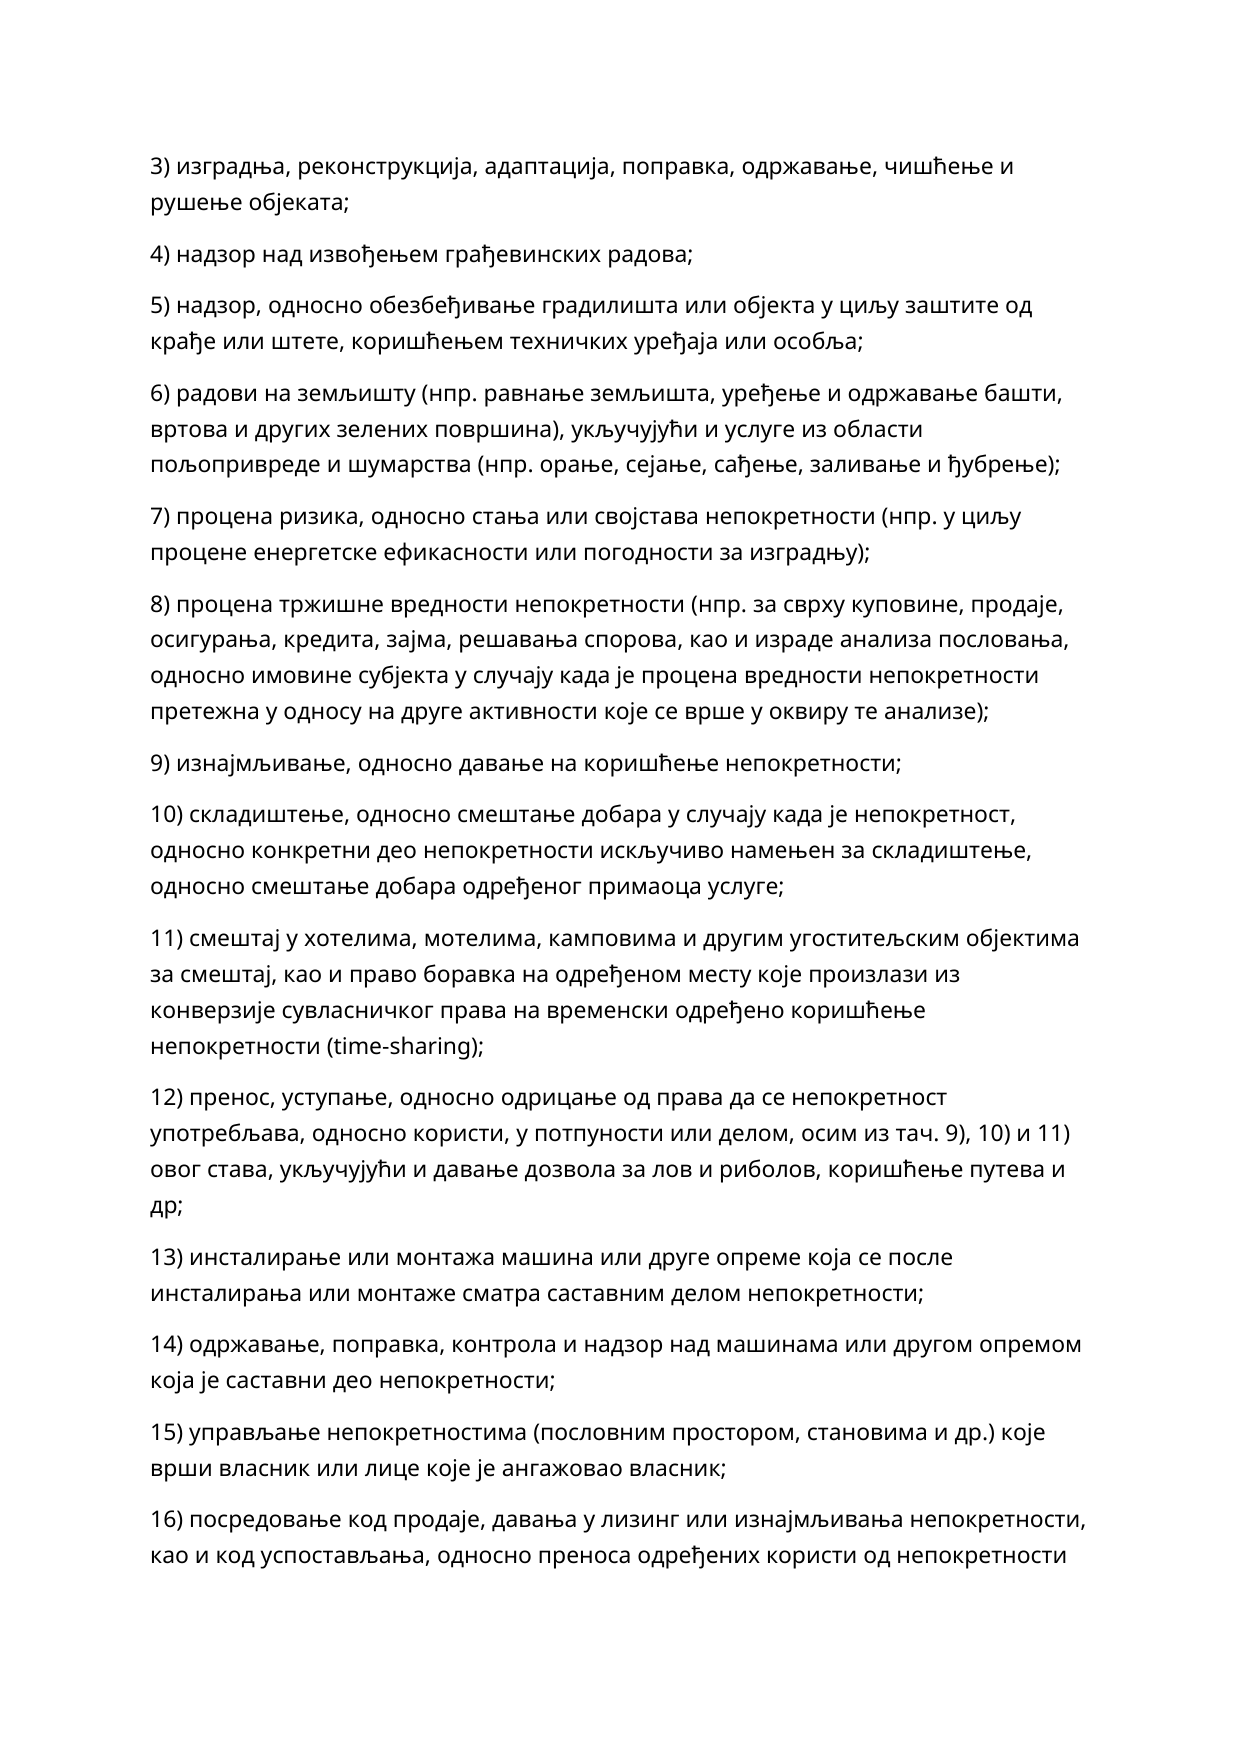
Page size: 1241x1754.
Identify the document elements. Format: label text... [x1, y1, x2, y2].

text 6) радови на земљишту (нпр. равнање земљишта, уређење и одржавање башти, вртова и других зелених површина), укључујући и услуге из области пољопривреде и шумарства (нпр. орање, сејање, сађење, заливање и ђубрење); [150, 377, 1090, 480]
text 7) процена ризика, односно стања или својстава непокретности (нпр. у циљу процене енергетске ефикасности или погодности за изградњу); [150, 500, 1090, 567]
text 12) пренос, уступање, односно одрицање од права да се непокретност употребљава, односно користи, у потпуности или делом, осим из тач. 9), 10) и 11) овог става, укључујући и давање дозвола за лов и риболов, коришћење путева и др; [150, 1081, 1090, 1220]
text 4) надзор над извођењем грађевинских радова; [150, 237, 1090, 269]
text 10) складиштење, односно смештање добара у случају када је непокретност, односно конкретни део непокретности искључиво намењен за складиштење, односно смештање добара одређеног примаоца услуге; [150, 798, 1090, 902]
text 8) процена тржишне вредности непокретности (нпр. за сврху куповине, продаје, осигурања, кредита, зајма, решавања спорова, као и израде анализа пословања, односно имовине субјекта у случају када је процена вредности непокретности претежна у односу на друге активности које се врше у оквиру те анализе); [150, 587, 1090, 727]
text 5) надзор, односно обезбеђивање градилишта или објекта у циљу заштите од крађе или штете, коришћењем техничких уређаја или особља; [150, 289, 1090, 356]
text 15) управљање непокретностима (пословним простором, становима и др.) које врши власник или лице које је ангажовао власник; [150, 1416, 1090, 1483]
text 13) инсталирање или монтажа машина или друге опреме која се после инсталирања или монтаже сматра саставним делом непокретности; [150, 1241, 1090, 1308]
text 11) смештај у хотелима, мотелима, камповима и другим угоститељским објектима за смештај, као и право боравка на одређеном месту које произлази из конверзије сувласничког права на временски одређено коришћење непокретности (time-sharing); [150, 922, 1090, 1061]
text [150, 1503, 1090, 1570]
text 9) изнајмљивање, односно давање на коришћење непокретности; [150, 747, 1090, 778]
text 14) одржавање, поправка, контрола и надзор над машинама или другом опремом која је саставни део непокретности; [150, 1328, 1090, 1395]
text 3) изградња, реконструкција, адаптација, поправка, одржавање, чишћење и рушење објеката; [150, 150, 1090, 217]
